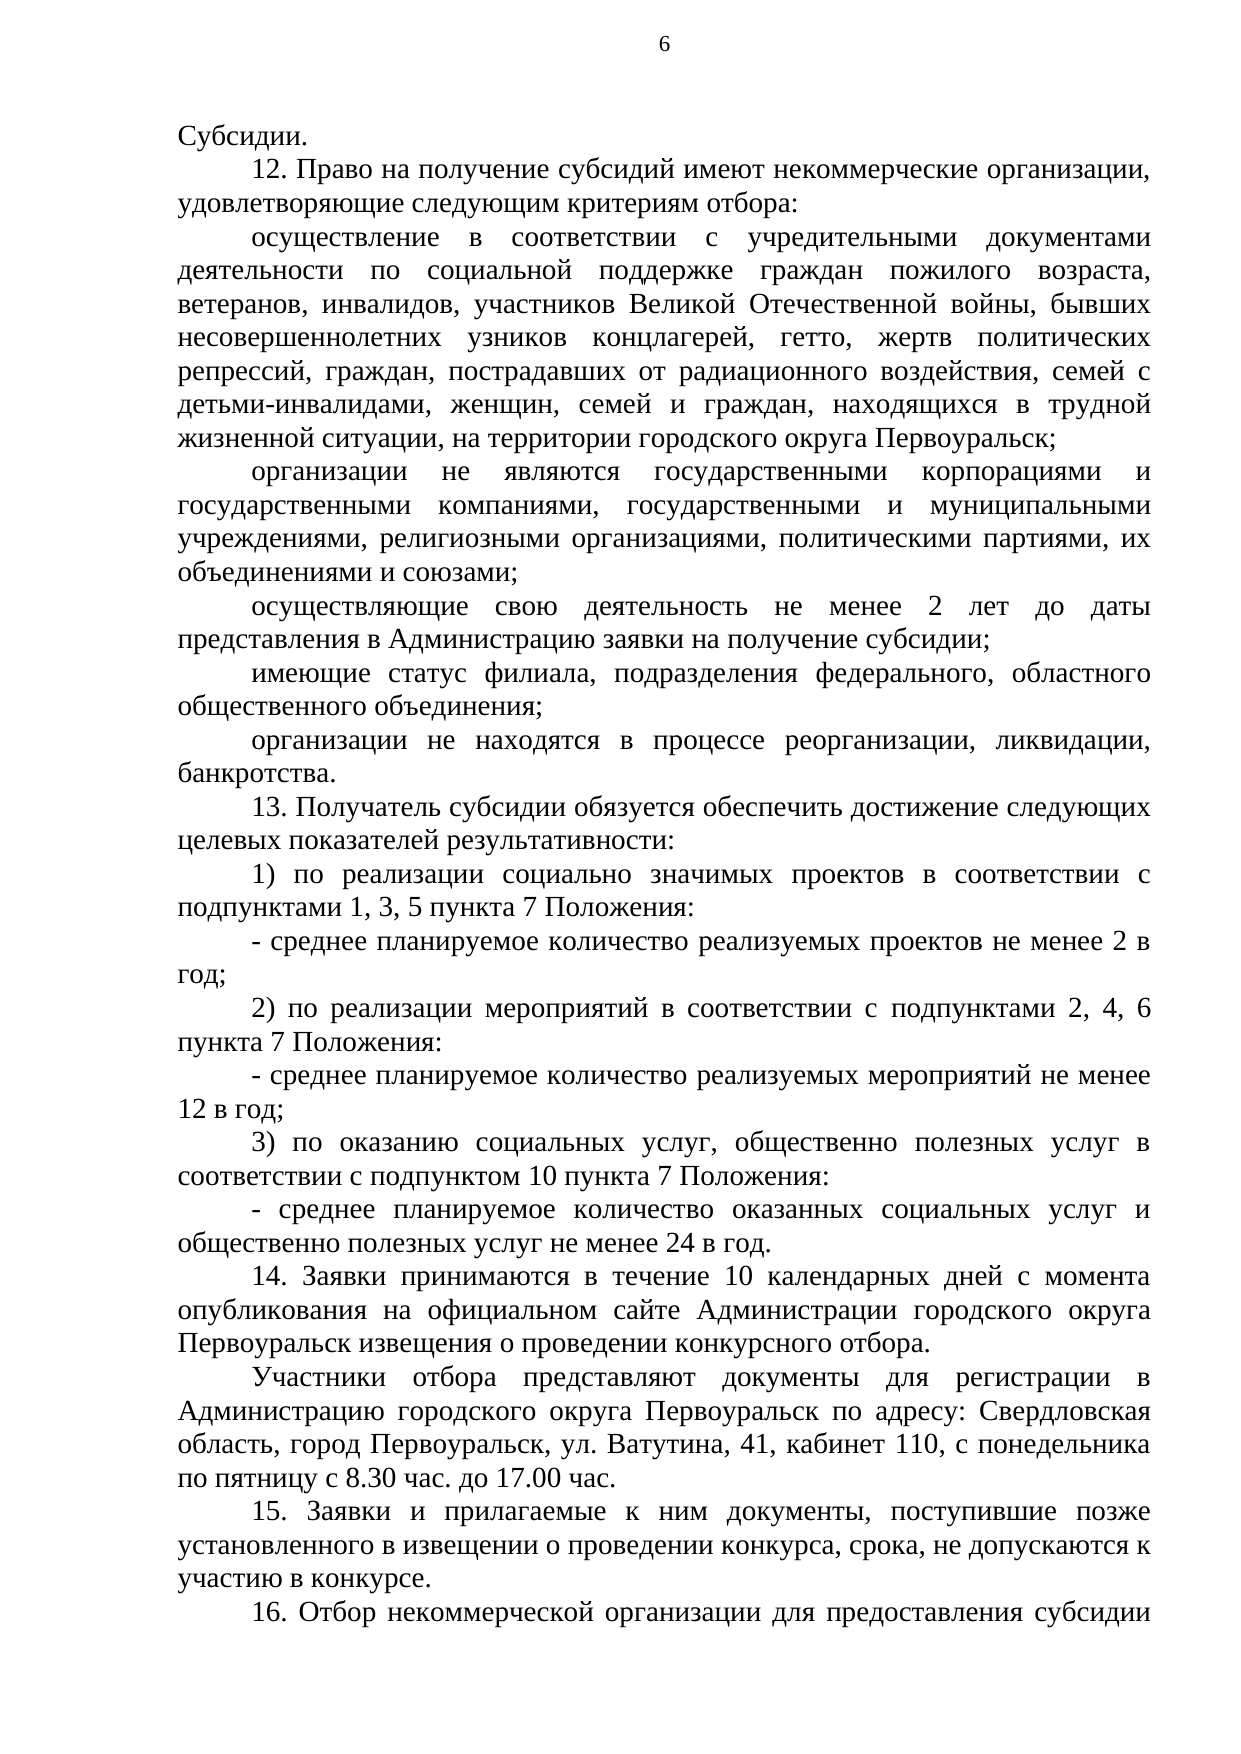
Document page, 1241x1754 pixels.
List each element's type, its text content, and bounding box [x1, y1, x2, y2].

text Участники отбора представляют документы для регистрации в Администрацию городского округа Первоуральск по адресу: Свердловская область, город Первоуральск, ул. Ватутина, 41, кабинет 110, с понедельника по пятницу с 8.30 час. до 17.00 час. [177, 1359, 1152, 1493]
text 3) по оказанию социальных услуг, общественно полезных услуг в соответствии с подпунктом 10 пункта 7 Положения: [177, 1124, 1152, 1191]
text осуществляющие свою деятельность не менее 2 лет до даты представления в Администрацию заявки на получение субсидии; [177, 588, 1152, 655]
text 2) по реализации мероприятий в соответствии с подпунктами 2, 4, 6 пункта 7 Положения: [177, 990, 1152, 1057]
text осуществление в соответствии с учредительными документами деятельности по социальной поддержке граждан пожилого возраста, ветеранов, инвалидов, участников Великой Отечественной войны, бывших несовершеннолетних узников концлагерей, гетто, жертв политических репрессий, граждан, пострадавших от радиационного воздействия, семей с детьми-инвалидами, женщин, семей и граждан, находящихся в трудной жизненной ситуации, на территории городского округа Первоуральск; [177, 219, 1152, 453]
text - среднее планируемое количество реализуемых проектов не менее 2 в год; [177, 923, 1152, 990]
text 14. Заявки принимаются в течение 10 календарных дней с момента опубликования на официальном сайте Администрации городского округа Первоуральск извещения о проведении конкурсного отбора. [177, 1258, 1152, 1359]
text имеющие статус филиала, подразделения федерального, областного общественного объединения; [177, 655, 1152, 722]
text 15. Заявки и прилагаемые к ним документы, поступившие позже установленного в извещении о проведении конкурса, срока, не допускаются к участию в конкурсе. [177, 1493, 1152, 1594]
text организации не являются государственными корпорациями и государственными компаниями, государственными и муниципальными учреждениями, религиозными организациями, политическими партиями, их объединениями и союзами; [177, 453, 1152, 588]
text 13. Получатель субсидии обязуется обеспечить достижение следующих целевых показателей результативности: [177, 789, 1152, 856]
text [177, 1594, 1152, 1627]
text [177, 118, 1152, 152]
text - среднее планируемое количество реализуемых мероприятий не менее 12 в год; [177, 1057, 1152, 1124]
text 12. Право на получение субсидий имеют некоммерческие организации, удовлетворяющие следующим критериям отбора: [177, 152, 1152, 219]
text 1) по реализации социально значимых проектов в соответствии с подпунктами 1, 3, 5 пункта 7 Положения: [177, 856, 1152, 923]
text организации не находятся в процессе реорганизации, ликвидации, банкротства. [177, 722, 1152, 789]
text - среднее планируемое количество оказанных социальных услуг и общественно полезных услуг не менее 24 в год. [177, 1191, 1152, 1258]
